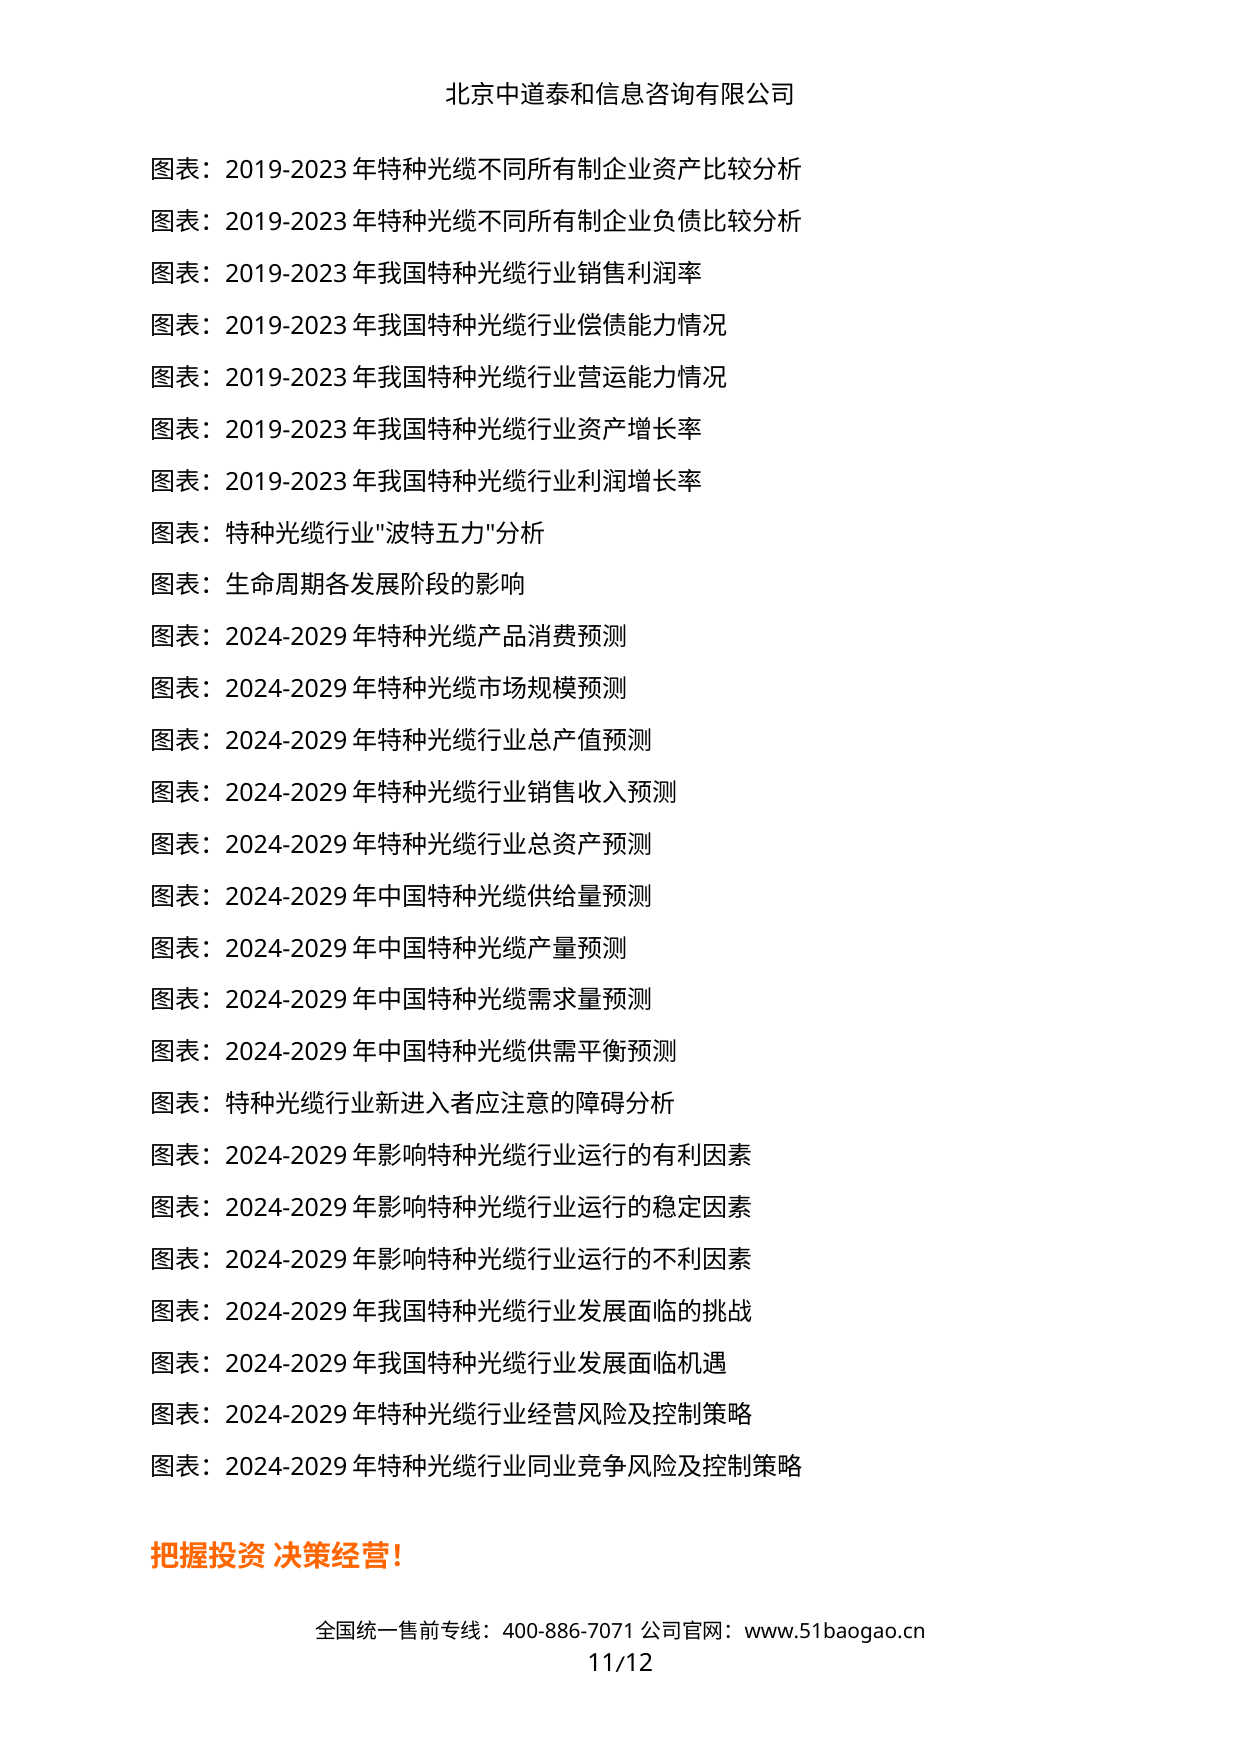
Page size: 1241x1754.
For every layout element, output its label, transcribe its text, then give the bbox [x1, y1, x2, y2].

text 图表：2019-2023年我国特种光缆行业偿债能力情况 [150, 306, 1090, 342]
text 图表：生命周期各发展阶段的影响 [150, 565, 1090, 601]
text 图表：2024-2029年特种光缆市场规模预测 [150, 669, 1090, 705]
text 图表：2024-2029年影响特种光缆行业运行的稳定因素 [150, 1187, 1090, 1224]
text 图表：2019-2023年特种光缆不同所有制企业资产比较分析 [150, 150, 1090, 186]
text 图表：2024-2029年我国特种光缆行业发展面临的挑战 [150, 1291, 1090, 1327]
text 图表：2024-2029年特种光缆行业同业竞争风险及控制策略 [150, 1447, 1090, 1483]
text 图表：2019-2023年我国特种光缆行业营运能力情况 [150, 357, 1090, 394]
text 图表：2024-2029年特种光缆行业经营风险及控制策略 [150, 1395, 1090, 1431]
text 图表：2024-2029年中国特种光缆产量预测 [150, 928, 1090, 964]
text 图表：2019-2023年我国特种光缆行业销售利润率 [150, 254, 1090, 290]
text 图表：2024-2029年特种光缆产品消费预测 [150, 617, 1090, 653]
text 图表：2024-2029年特种光缆行业总产值预测 [150, 721, 1090, 757]
text 图表：2024-2029年中国特种光缆需求量预测 [150, 980, 1090, 1016]
text 图表：特种光缆行业"波特五力"分析 [150, 513, 1090, 549]
text 图表：2019-2023年特种光缆不同所有制企业负债比较分析 [150, 202, 1090, 238]
text 图表：2024-2029年影响特种光缆行业运行的有利因素 [150, 1136, 1090, 1172]
text 图表：2024-2029年我国特种光缆行业发展面临机遇 [150, 1343, 1090, 1379]
text 图表：2024-2029年特种光缆行业销售收入预测 [150, 772, 1090, 809]
text 图表：2024-2029年中国特种光缆供给量预测 [150, 876, 1090, 912]
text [150, 1499, 1090, 1575]
text 图表：2019-2023年我国特种光缆行业资产增长率 [150, 409, 1090, 446]
text 图表：2024-2029年特种光缆行业总资产预测 [150, 824, 1090, 861]
text 图表：2024-2029年影响特种光缆行业运行的不利因素 [150, 1239, 1090, 1276]
text 图表：特种光缆行业新进入者应注意的障碍分析 [150, 1084, 1090, 1120]
text 图表：2019-2023年我国特种光缆行业利润增长率 [150, 461, 1090, 497]
text 图表：2024-2029年中国特种光缆供需平衡预测 [150, 1032, 1090, 1068]
